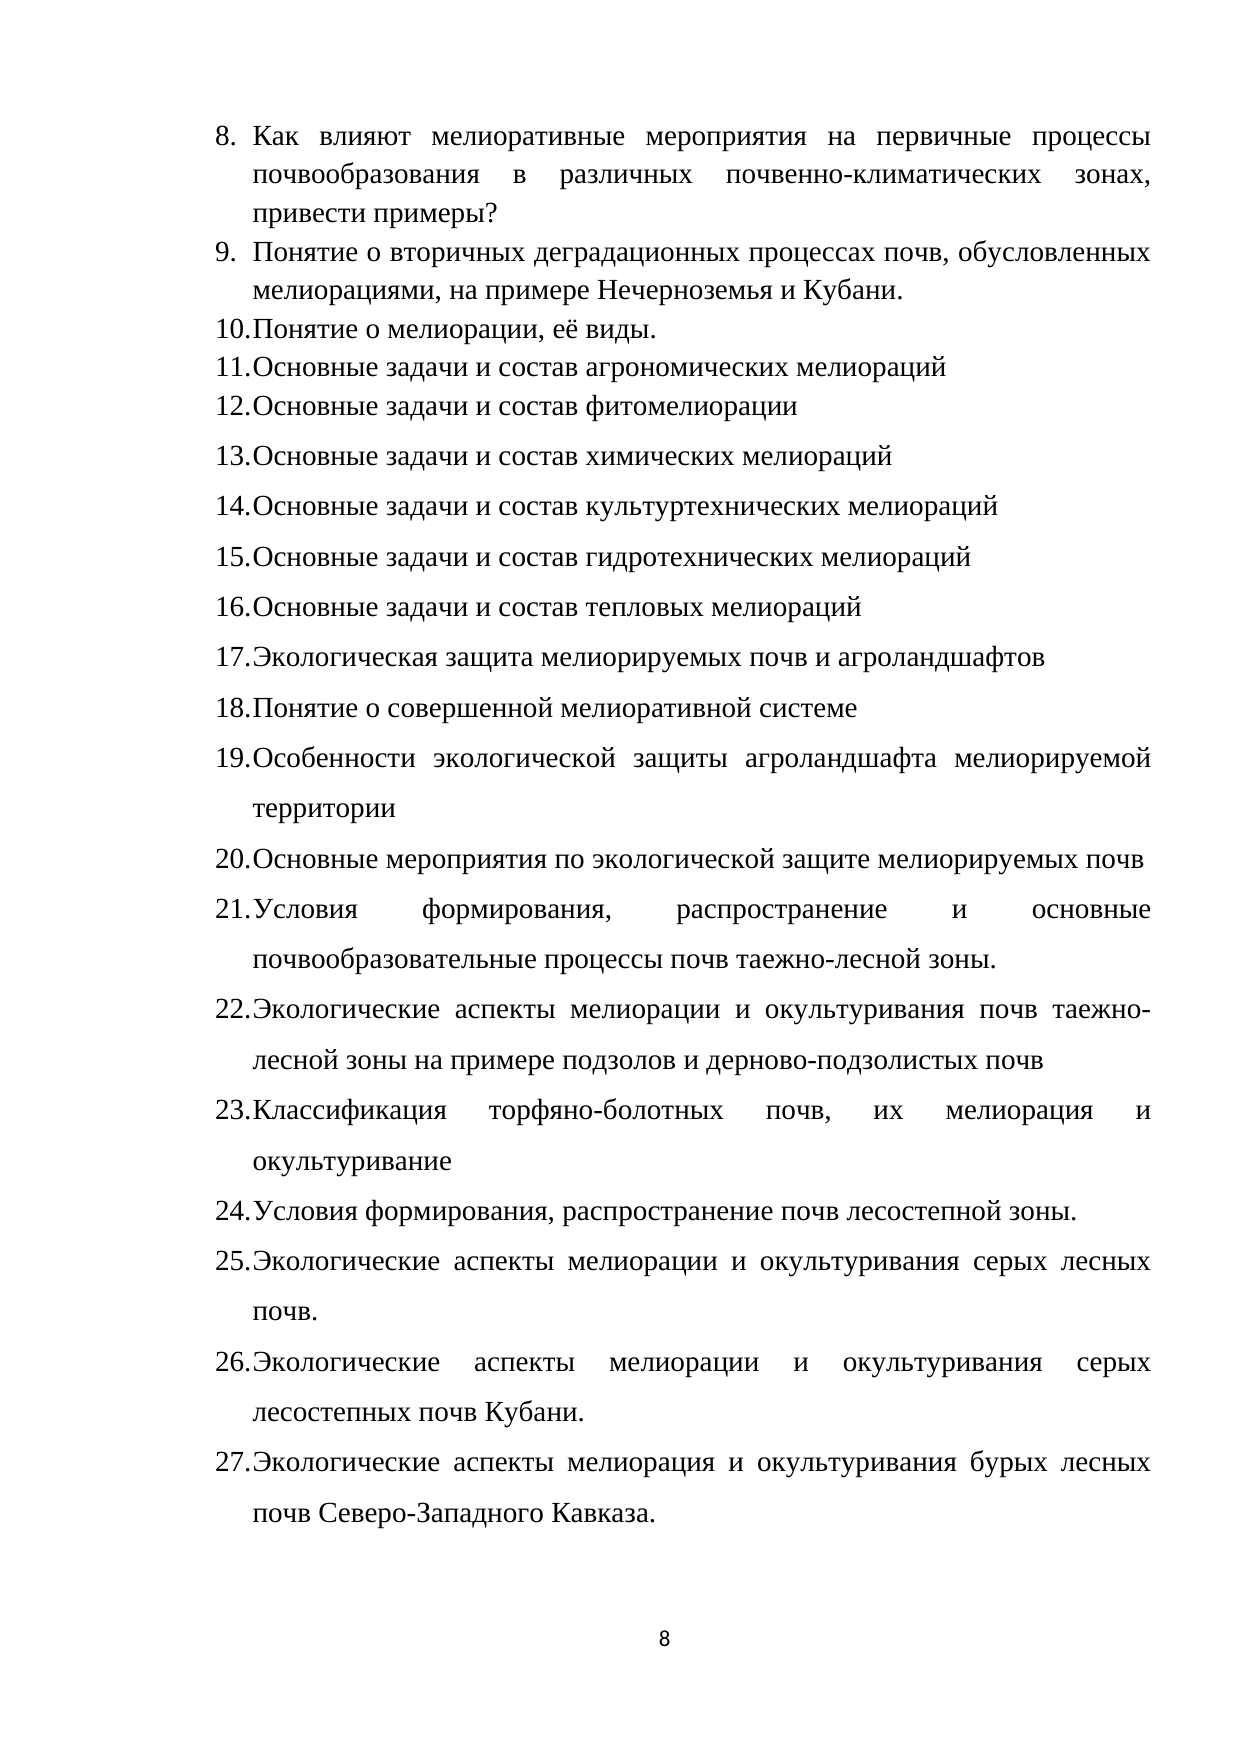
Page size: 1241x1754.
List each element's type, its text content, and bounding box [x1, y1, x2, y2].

list Условия формирования, распространение почв лесостепной зоны. [215, 1193, 1152, 1226]
list Экологическая защита мелиорируемых почв и агроландшафтов [215, 639, 1152, 673]
list Основные мероприятия по экологической защите мелиорируемых почв [215, 841, 1152, 874]
list Понятие о совершенной мелиоративной системе [215, 690, 1152, 723]
list Понятие о мелиорации, её виды. [215, 311, 1152, 344]
list Экологические аспекты мелиорации и окультуривания серых лесных почв. [215, 1243, 1152, 1327]
list Классификация торфяно-болотных почв, их мелиорация и окультуривание [215, 1092, 1152, 1176]
list Экологические аспекты мелиорация и окультуривания бурых лесных почв Северо-Западного Кавказа. [215, 1444, 1152, 1528]
list Экологические аспекты мелиорации и окультуривания серых лесостепных почв Кубани. [215, 1344, 1152, 1428]
list Экологические аспекты мелиорации и окультуривания почв таежно-лесной зоны на примере подзолов и дерново-подзолистых почв [215, 992, 1152, 1076]
list Как влияют мелиоративные мероприятия на первичные процессы почвообразования в различных почвенно-климатических зонах, привести примеры? [215, 118, 1152, 229]
list Основные задачи и состав химических мелиораций [215, 438, 1152, 472]
list Основные задачи и состав тепловых мелиораций [215, 589, 1152, 623]
list Особенности экологической защиты агроландшафта мелиорируемой территории [215, 740, 1152, 824]
list Основные задачи и состав культуртехнических мелиораций [215, 488, 1152, 522]
list Условия формирования, распространение и основные почвообразовательные процессы почв таежно-лесной зоны. [215, 891, 1152, 975]
list Понятие о вторичных деградационных процессах почв, обусловленных мелиорациями, на примере Нечерноземья и Кубани. [215, 234, 1152, 306]
list Основные задачи и состав гидротехнических мелиораций [215, 539, 1152, 572]
list Основные задачи и состав агрономических мелиораций [215, 349, 1152, 383]
list Основные задачи и состав фитомелиорации [215, 388, 1152, 421]
